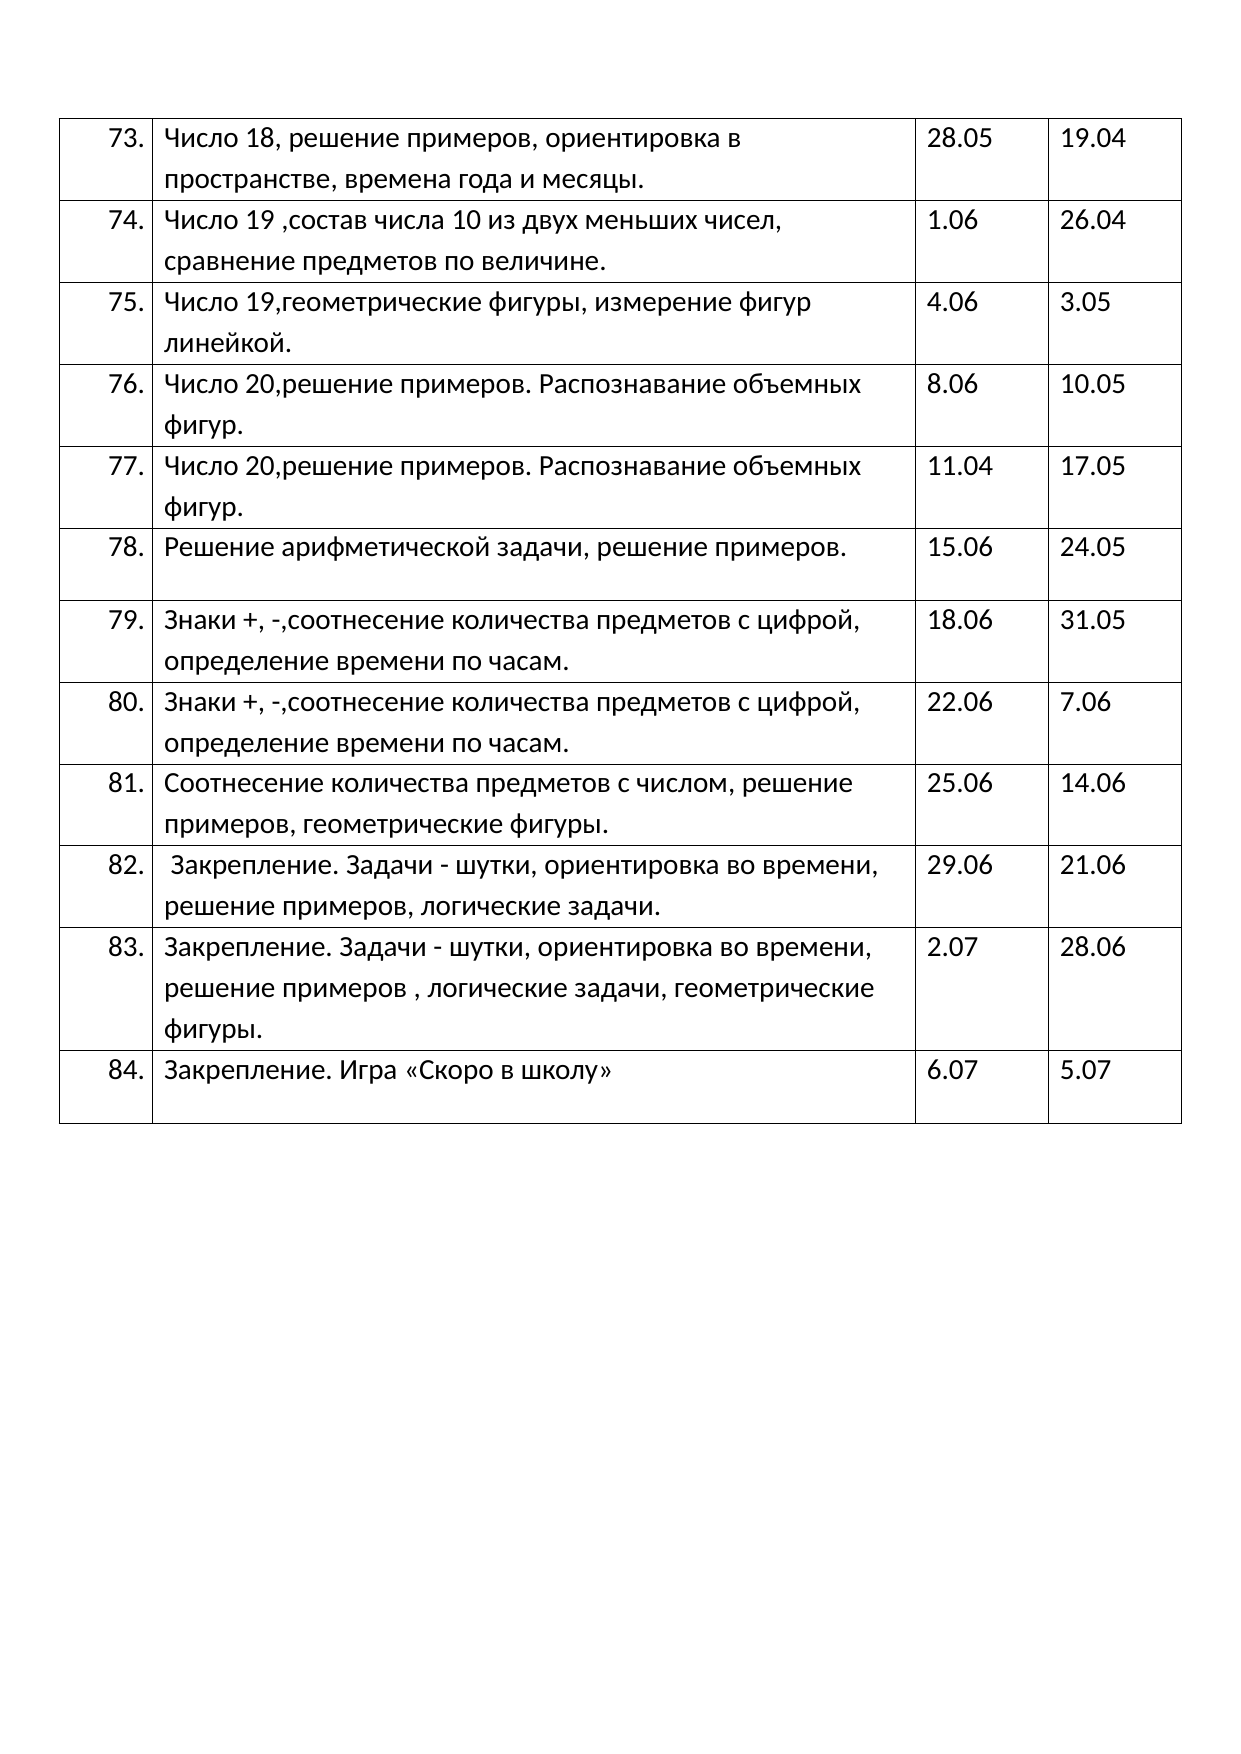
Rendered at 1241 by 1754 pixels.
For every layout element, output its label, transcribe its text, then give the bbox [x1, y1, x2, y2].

table_cell 7.06 [1049, 683, 1181, 763]
table_cell Знаки +, -,соотнесение количества предметов с цифрой, определение времени по часам. [153, 601, 915, 682]
table_cell 21.06 [1049, 846, 1181, 927]
table_cell 14.06 [1049, 765, 1181, 845]
table_cell Решение арифметической задачи, решение примеров. [153, 529, 915, 600]
table_cell 28.05 [916, 119, 1048, 200]
table_cell 5.07 [1049, 1051, 1181, 1122]
table_cell Закрепление. Задачи - шутки, ориентировка во времени, решение примеров, логические задачи. [153, 846, 915, 927]
table_cell 3.05 [1049, 283, 1181, 364]
table_cell 17.05 [1049, 447, 1181, 527]
table_cell Соотнесение количества предметов с числом, решение примеров, геометрические фигуры. [153, 765, 915, 845]
table_cell 25.06 [916, 765, 1048, 845]
table_cell [60, 1051, 152, 1122]
table_cell Закрепление. Задачи - шутки, ориентировка во времени, решение примеров , логические задачи, геометрические фигуры. [153, 928, 915, 1050]
table_cell Число 19,геометрические фигуры, измерение фигур линейкой. [153, 283, 915, 364]
table_cell [60, 447, 152, 527]
table_cell [60, 529, 152, 600]
table_cell Число 18, решение примеров, ориентировка в пространстве, времена года и месяцы. [153, 119, 915, 200]
table_cell 15.06 [916, 529, 1048, 600]
table_cell [60, 119, 152, 200]
table_cell 28.06 [1049, 928, 1181, 1050]
table_cell 10.05 [1049, 365, 1181, 446]
table_cell [60, 283, 152, 364]
table_cell Число 19 ,состав числа 10 из двух меньших чисел, сравнение предметов по величине. [153, 201, 915, 282]
table_cell 22.06 [916, 683, 1048, 763]
table_cell [60, 765, 152, 845]
table_cell Закрепление. Игра «Скоро в школу» [153, 1051, 915, 1122]
table_cell Число 20,решение примеров. Распознавание объемных фигур. [153, 447, 915, 527]
table_cell [60, 928, 152, 1050]
table_cell 4.06 [916, 283, 1048, 364]
table_cell [60, 365, 152, 446]
table_cell 2.07 [916, 928, 1048, 1050]
table_cell Знаки +, -,соотнесение количества предметов с цифрой, определение времени по часам. [153, 683, 915, 763]
table_cell Число 20,решение примеров. Распознавание объемных фигур. [153, 365, 915, 446]
table_cell [60, 846, 152, 927]
table_cell 18.06 [916, 601, 1048, 682]
table_cell 1.06 [916, 201, 1048, 282]
table_cell 6.07 [916, 1051, 1048, 1122]
table_cell 29.06 [916, 846, 1048, 927]
table_cell 24.05 [1049, 529, 1181, 600]
table_cell 26.04 [1049, 201, 1181, 282]
table_cell [60, 201, 152, 282]
table_cell [60, 683, 152, 763]
table_cell 31.05 [1049, 601, 1181, 682]
table_cell 11.04 [916, 447, 1048, 527]
table_cell 19.04 [1049, 119, 1181, 200]
table_cell 8.06 [916, 365, 1048, 446]
table_cell [60, 601, 152, 682]
